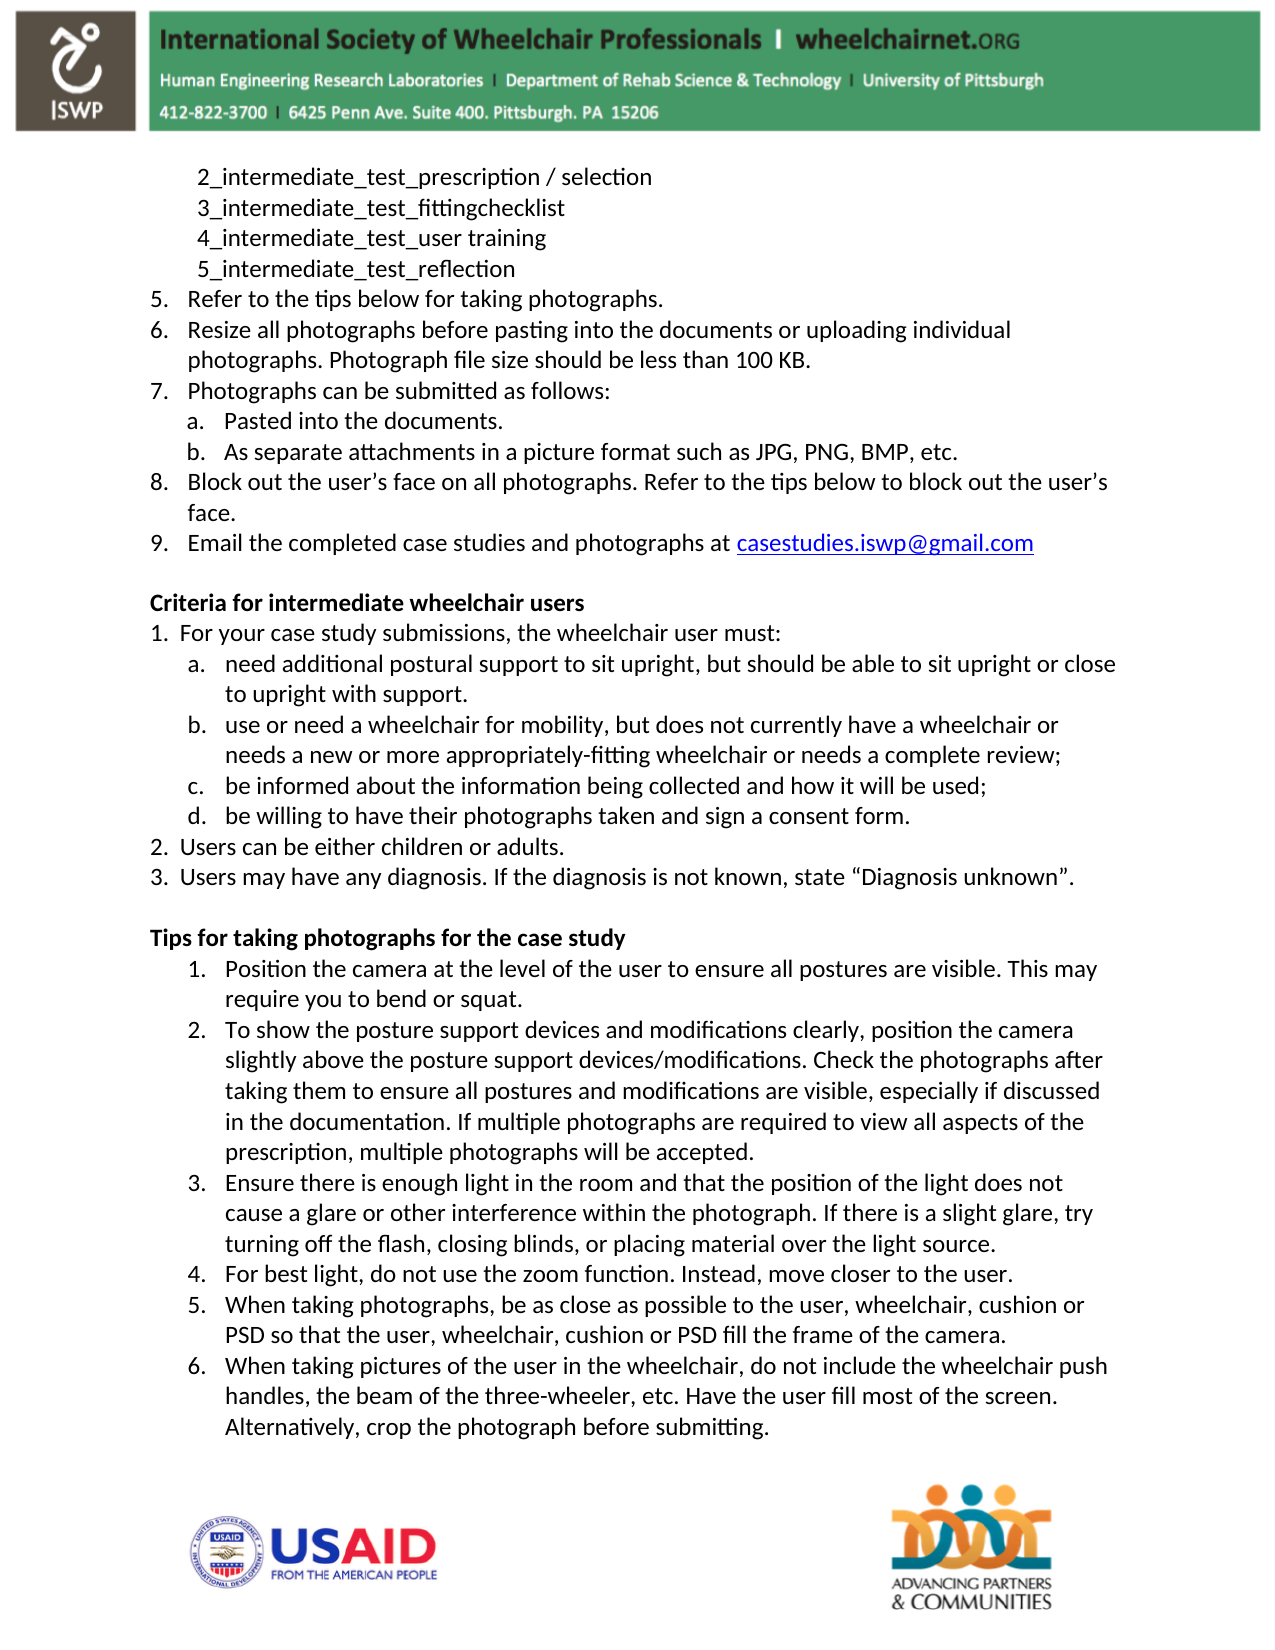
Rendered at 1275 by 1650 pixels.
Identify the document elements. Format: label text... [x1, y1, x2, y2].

list Email the completed case studies and photographs at casestudies.iswp@gmail.com [150, 527, 1125, 558]
picture [56, 1481, 1217, 1650]
list As separate attachments in a picture format such as JPG, PNG, BMP, etc. [186, 436, 1125, 466]
list Position the camera at the level of the user to ensure all postures are visible. This may require you to bend or squat. [187, 953, 1125, 1014]
picture [0, 0, 1275, 159]
list need additional postural support to sit upright, but should be able to sit upright or close to upright with support. [187, 648, 1125, 709]
list Users can be either children or adults. [150, 831, 1125, 861]
text Tips for taking photographs for the case study [150, 922, 1125, 953]
list When taking pictures of the user in the wheelchair, do not include the wheelchair push handles, the beam of the three-wheeler, etc. Have the user fill most of the screen. Alternatively, crop the photograph before submitting. [187, 1350, 1125, 1441]
text 3_intermediate_test_fittingchecklist [197, 192, 1125, 222]
list use or need a wheelchair for mobility, but does not currently have a wheelchair or needs a new or more appropriately-fitting wheelchair or needs a complete review; [187, 709, 1125, 770]
list For your case study submissions, the wheelchair user must: [150, 617, 1125, 648]
list When taking photographs, be as close as possible to the user, wheelchair, cushion or PSD so that the user, wheelchair, cushion or PSD fill the frame of the camera. [187, 1289, 1125, 1350]
list Refer to the tips below for taking photographs. [150, 283, 1125, 314]
list be willing to have their photographs taken and sign a consent form. [187, 800, 1125, 831]
list Users may have any diagnosis. If the diagnosis is not known, state “Diagnosis unknown”. [150, 861, 1125, 892]
text 5_intermediate_test_reflection [197, 253, 1125, 283]
list Pasted into the documents. [186, 405, 1125, 436]
text Criteria for intermediate wheelchair users [150, 587, 1125, 617]
list Block out the user’s face on all photographs. Refer to the tips below to block out the user’s face. [150, 466, 1125, 527]
list Photographs can be submitted as follows: [150, 375, 1125, 405]
text 4_intermediate_test_user training [197, 222, 1125, 253]
list To show the posture support devices and modifications clearly, position the camera slightly above the posture support devices/modifications. Check the photographs after taking them to ensure all postures and modifications are visible, especially if discussed in the documentation. If multiple photographs are required to view all aspects of the prescription, multiple photographs will be accepted. [187, 1014, 1125, 1167]
text 2_intermediate_test_prescription / selection [197, 161, 1125, 192]
list Ensure there is enough light in the room and that the position of the light does not cause a glare or other interference within the photograph. If there is a slight glare, try turning off the flash, closing blinds, or placing material over the light source. [187, 1167, 1125, 1258]
list Resize all photographs before pasting into the documents or uploading individual photographs. Photograph file size should be less than 100 KB. [150, 314, 1125, 375]
list be informed about the information being collected and how it will be used; [187, 770, 1125, 800]
list For best light, do not use the zoom function. Instead, move closer to the user. [187, 1258, 1125, 1289]
